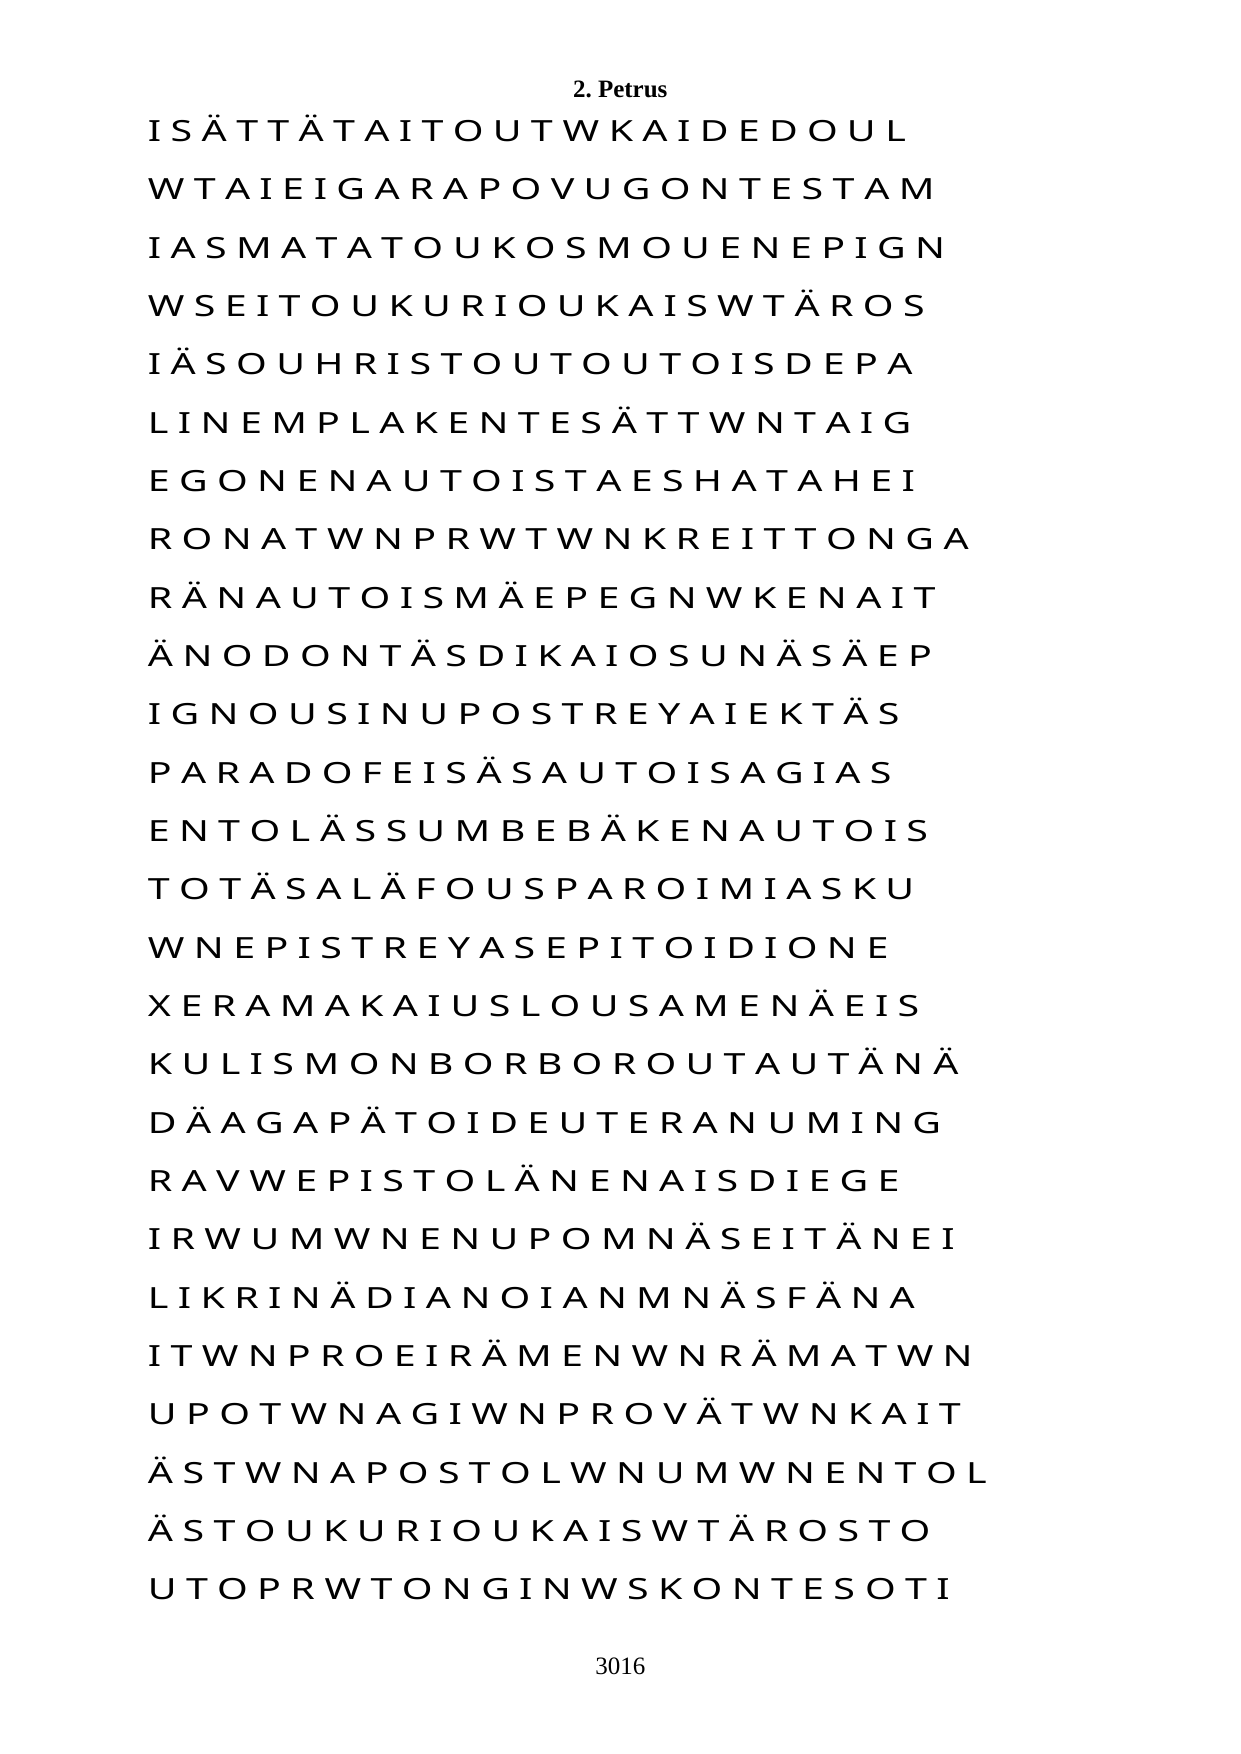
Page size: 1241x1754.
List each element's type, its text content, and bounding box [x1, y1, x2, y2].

text DÄAGAPÄTOIDEUTERANUMING [148, 1110, 1092, 1139]
text XERAMAKAIUSLOUSAMENÄEIS [148, 993, 1092, 1022]
text RÄNAUTOISMÄEPEGNWKENAIT [148, 585, 1092, 614]
text ÄNODONTÄSDIKAIOSUNÄSÄEP [148, 643, 1092, 672]
text ÄSTOUKURIOUKAISWTÄROSTO [148, 1518, 1092, 1547]
text RAVWEPISTOLÄNENAISDIEGE [148, 1168, 1092, 1197]
text LIKRINÄDIANOIANMNÄSFÄNA [148, 1285, 1092, 1314]
text ENTOLÄSSUMBEBÄKENAUTOIS [148, 818, 1092, 847]
text WNEPISTREYASEPITOIDIONE [148, 935, 1092, 964]
text PARADOFEISÄSAUTOISAGIAS [148, 760, 1092, 789]
text IASMATATOUKOSMOUENEPIGN [148, 235, 1092, 264]
text EGONENAUTOISTAESHATAHEI [148, 468, 1092, 497]
text TOTÄSALÄFOUSPAROIMIASKU [148, 876, 1092, 906]
text IRWUMWNENUPOMNÄSEITÄNEI [148, 1226, 1092, 1256]
text ISÄTTÄTAITOUTWKAIDEDOUL [148, 118, 1092, 147]
text WTAIEIGARAPOVUGONTESTAM [148, 176, 1092, 206]
text RONATWNPRWTWNKREITTONGA [148, 526, 1092, 556]
text WSEITOUKURIOUKAISWTÄROS [148, 293, 1092, 322]
text ITWNPROEIRÄMENWNRÄMATWN [148, 1343, 1092, 1372]
text IÄSOUHRISTOUTOUTOISDEPA [148, 351, 1092, 381]
text KULISMONBORBOROUTAUTÄNÄ [148, 1051, 1092, 1081]
text UTOPRWTONGINWSKONTESOTI [148, 1576, 1092, 1606]
text LINEMPLAKENTESÄTTWNTAIG [148, 410, 1092, 439]
text UPOTWNAGIWNPROVÄTWNKAIT [148, 1401, 1092, 1431]
text IGNOUSINUPOSTREYAIEKTÄS [148, 701, 1092, 731]
text ÄSTWNAPOSTOLWNUMWNENTOL [148, 1460, 1092, 1489]
